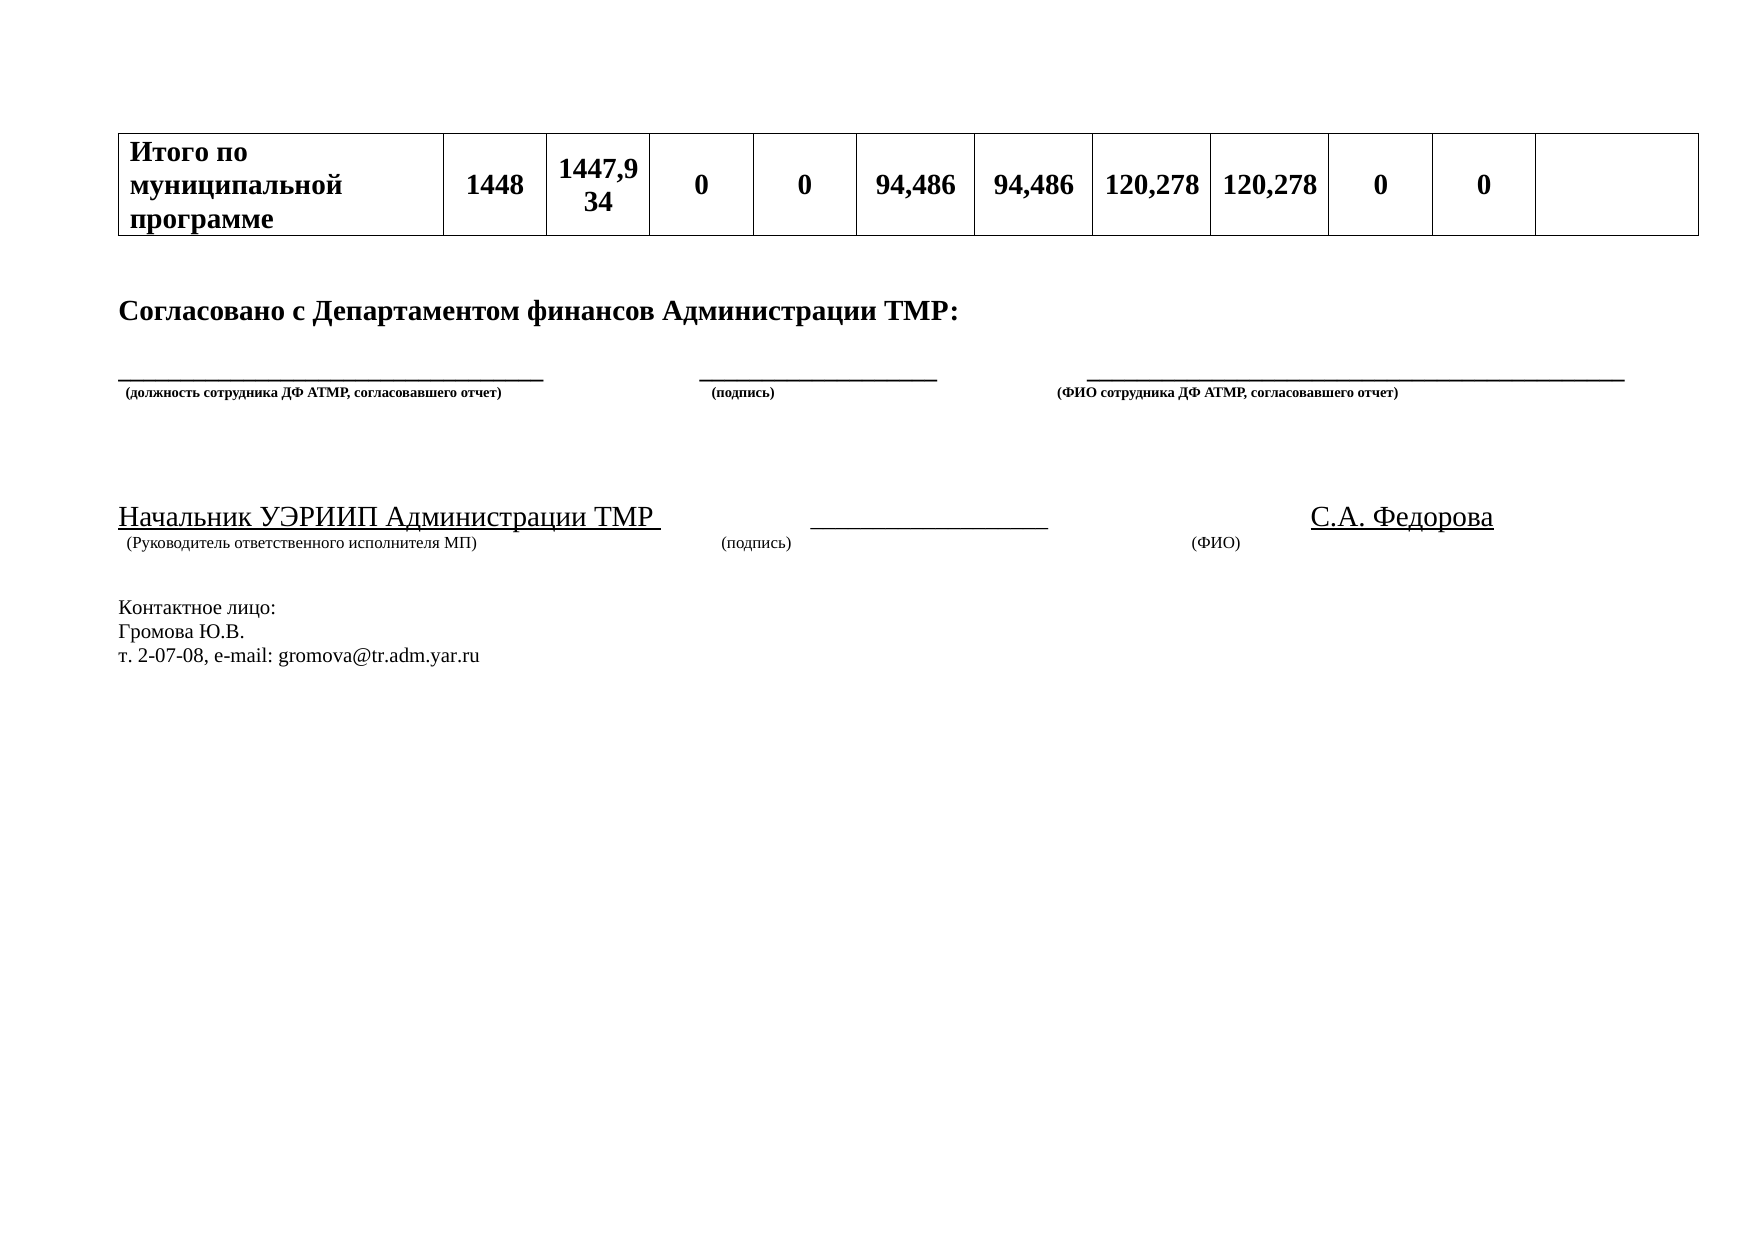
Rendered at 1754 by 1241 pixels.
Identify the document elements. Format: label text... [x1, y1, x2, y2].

table_cell 94,486 [857, 134, 974, 234]
table_cell 0 [650, 134, 753, 234]
table_cell 0 [1329, 134, 1432, 234]
list Согласовано с Департаментом финансов Администрации ТМР: [118, 293, 1683, 327]
text т. 2-07-08, e-mail: gromova@tr.adm.yar.ru [118, 643, 1683, 667]
table_cell 120,278 [1093, 134, 1210, 234]
table_cell 94,486 [975, 134, 1092, 234]
table_cell 1447,934 [547, 134, 649, 234]
table_cell Итого по муниципальной программе [119, 134, 443, 234]
table_cell [1536, 134, 1698, 234]
table_cell 120,278 [1211, 134, 1328, 234]
table_cell 1448 [444, 134, 546, 234]
table_cell 0 [1433, 134, 1535, 234]
list Начальник УЭРИИП Администрации ТМР ___________________ С.А. Федорова [118, 499, 1683, 533]
text Громова Ю.В. [118, 619, 1683, 643]
list __________________________________ ___________________ ___________________________________________ [118, 355, 1683, 384]
text Контактное лицо: [118, 595, 1683, 619]
table_cell 0 [754, 134, 856, 234]
list (должность сотрудника ДФ АТМР, согласовавшего отчет) (подпись) (ФИО сотрудника ДФ АТМР, согласовавшего отчет) [118, 384, 1683, 413]
list (Руководитель ответственного исполнителя МП) (подпись) (ФИО) [118, 533, 1683, 566]
